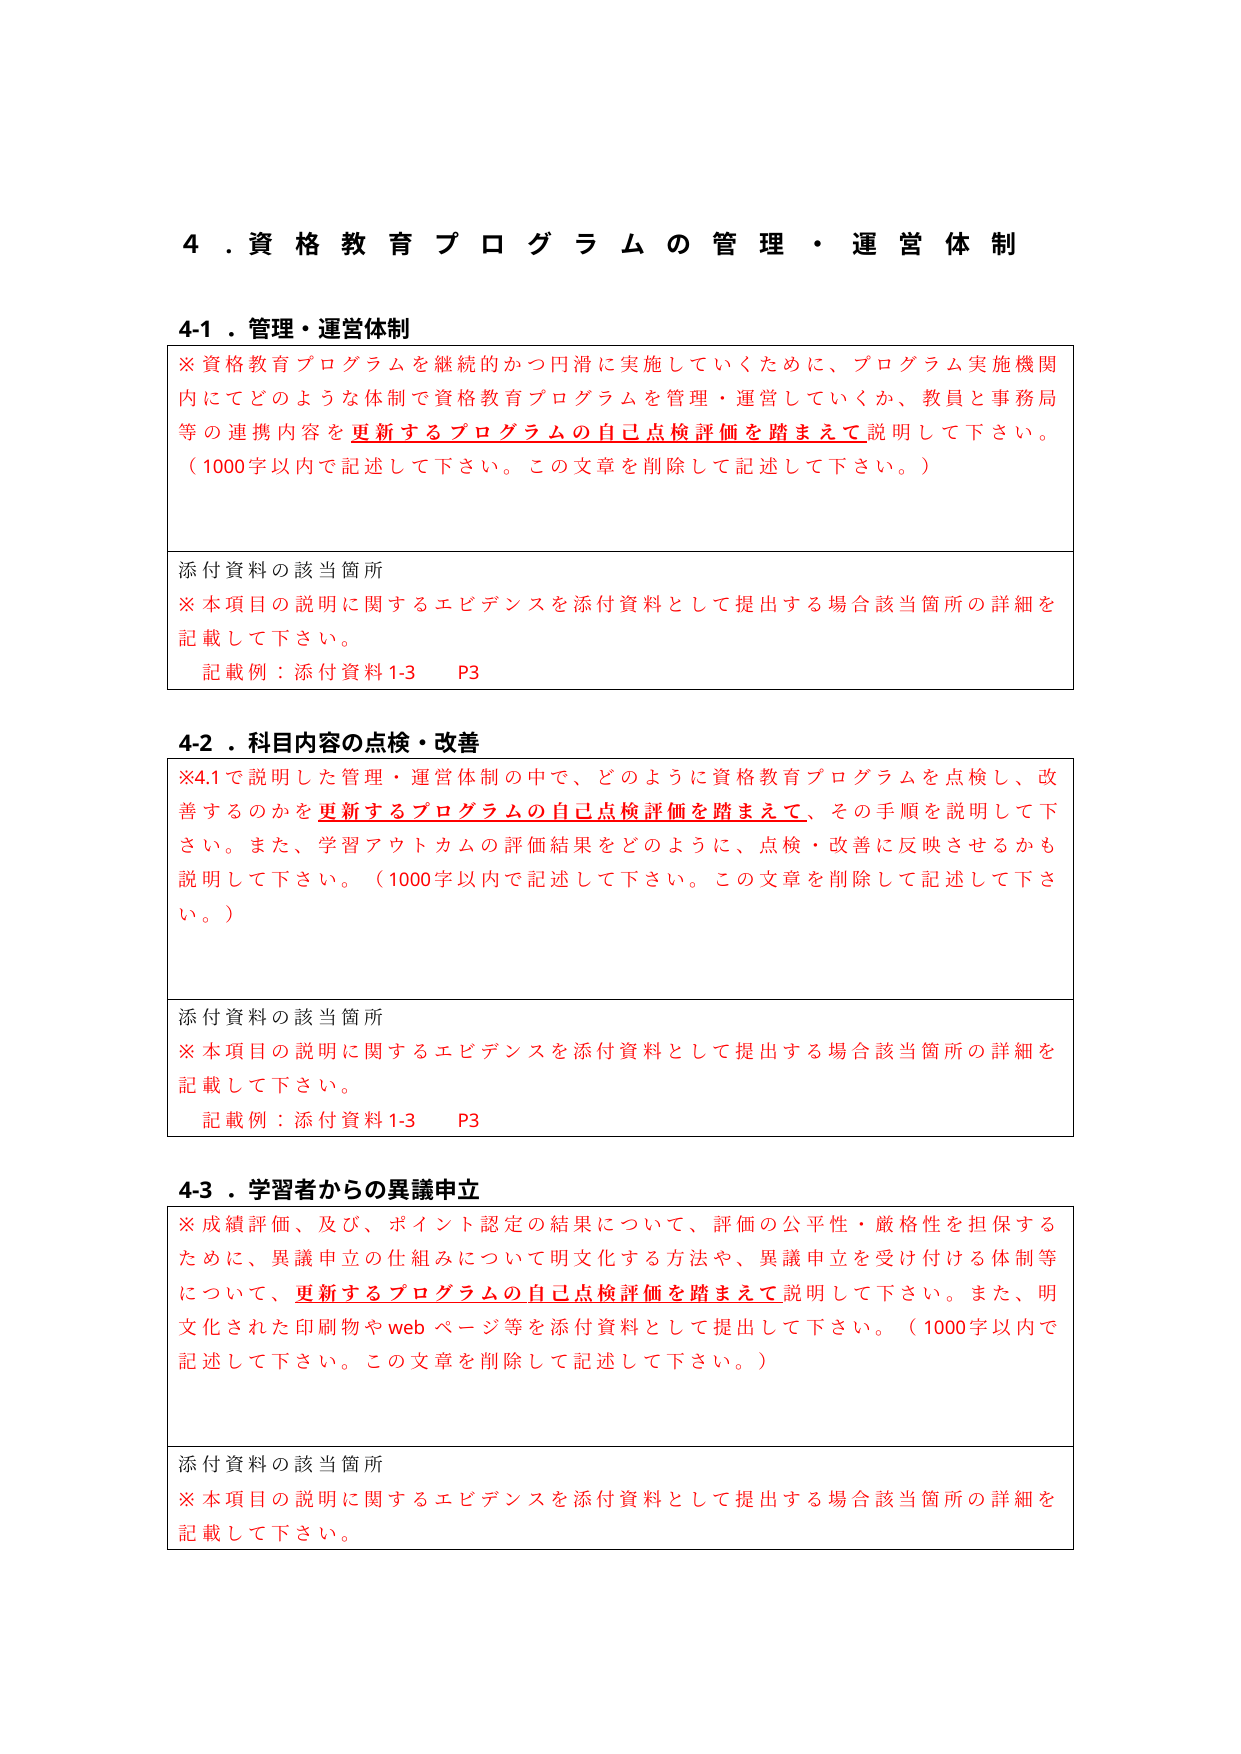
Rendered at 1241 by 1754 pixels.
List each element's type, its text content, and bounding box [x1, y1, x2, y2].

table_header ※4.1で説明した管理・運営体制の中で、どのように資格教育プログラムを点検し、改善するのかを更新するプログラムの自己点検評価を踏まえて、その手順を説明して下さい。また、学習アウトカムの評価結果をどのように、点検・改善に反映させるかも説明して下さい。（1000字以内で記述して下さい。この文章を削除して記述して下さい。） [168, 759, 1073, 998]
text 4-1．管理・運営体制 [179, 311, 1061, 345]
table_cell 添付資料の該当箇所 ※本項目の説明に関するエビデンスを添付資料として提出する場合該当箇所の詳細を記載して下さい。 記載例：添付資料1-3 P3 [168, 552, 1073, 689]
table_header ※資格教育プログラムを継続的かつ円滑に実施していくために、プログラム実施機関内にてどのような体制で資格教育プログラムを管理・運営していくか、教員と事務局等の連携内容を更新するプログラムの自己点検評価を踏まえて説明して下さい。（1000字以内で記述して下さい。この文章を削除して記述して下さい。） [168, 346, 1073, 551]
text ４.資格教育プログラムの管理・運営体制 [179, 208, 1061, 277]
table_cell 添付資料の該当箇所 ※本項目の説明に関するエビデンスを添付資料として提出する場合該当箇所の詳細を記載して下さい。 記載例：添付資料1-3 P3 [168, 1000, 1073, 1136]
text 4-2．科目内容の点検・改善 [179, 724, 1061, 758]
table_header ※成績評価、及び、ポイント認定の結果について、評価の公平性・厳格性を担保するために、異議申立の仕組みについて明文化する方法や、異議申立を受け付ける体制等について、更新するプログラムの自己点検評価を踏まえて説明して下さい。また、明文化された印刷物やwebページ等を添付資料として提出して下さい。（1000字以内で記述して下さい。この文章を削除して記述して下さい。） [168, 1207, 1073, 1446]
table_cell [168, 1447, 1073, 1549]
text 4-3．学習者からの異議申立 [179, 1171, 1061, 1206]
